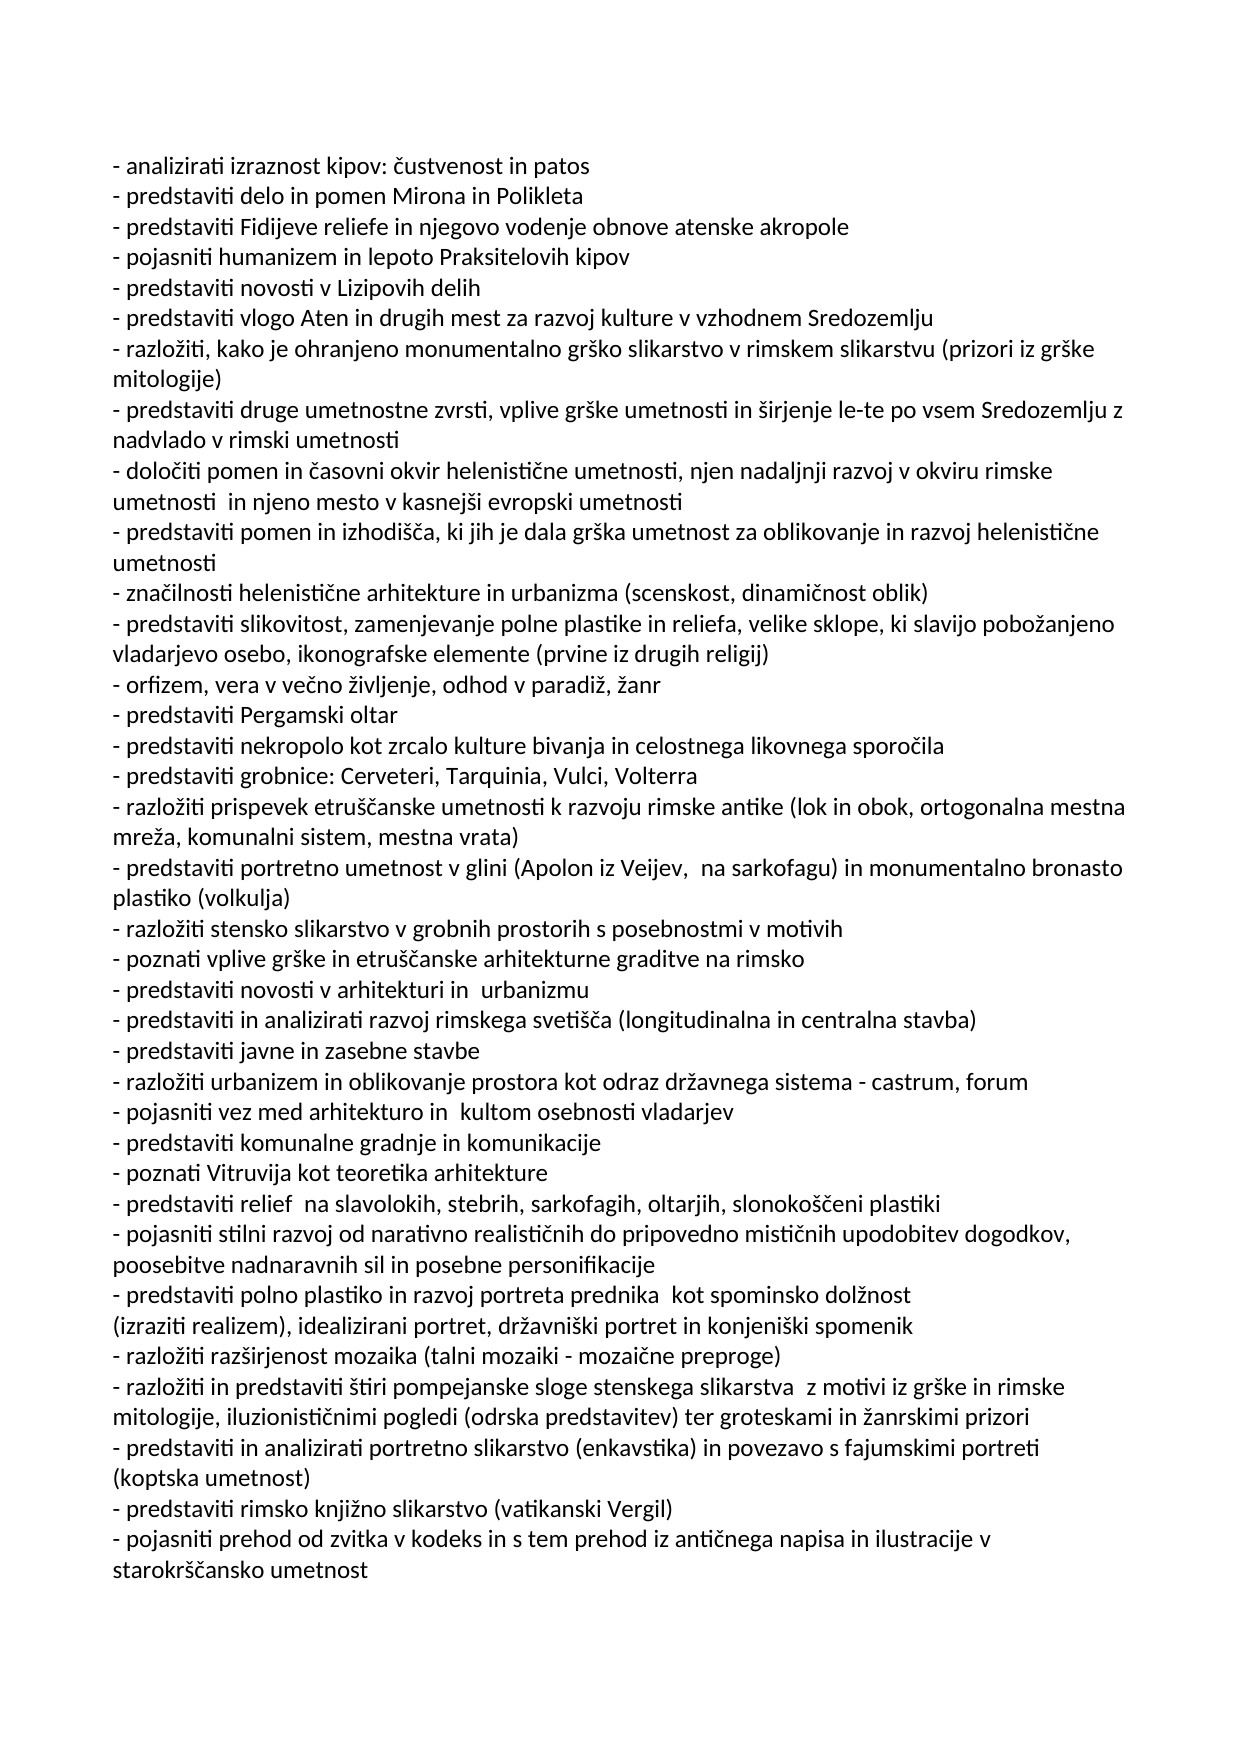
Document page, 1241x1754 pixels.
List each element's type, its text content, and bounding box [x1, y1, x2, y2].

text - predstaviti in analizirati portretno slikarstvo (enkavstika) in povezavo s fajumskimi portreti (koptska umetnost) [112, 1432, 1128, 1493]
text - pojasniti vez med arhitekturo in kultom osebnosti vladarjev [112, 1096, 1128, 1127]
text - razložiti, kako je ohranjeno monumentalno grško slikarstvo v rimskem slikarstvu (prizori iz grške mitologije) [112, 333, 1128, 394]
text - predstaviti pomen in izhodišča, ki jih je dala grška umetnost za oblikovanje in razvoj helenistične umetnosti [112, 516, 1128, 577]
text - predstaviti in analizirati razvoj rimskega svetišča (longitudinalna in centralna stavba) [112, 1004, 1128, 1035]
text - predstaviti grobnice: Cerveteri, Tarquinia, Vulci, Volterra [112, 760, 1128, 791]
text - poznati vplive grške in etruščanske arhitekturne graditve na rimsko [112, 943, 1128, 974]
text - razložiti in predstaviti štiri pompejanske sloge stenskega slikarstva z motivi iz grške in rimske mitologije, iluzionističnimi pogledi (odrska predstavitev) ter groteskami in žanrskimi prizori [112, 1371, 1128, 1432]
text - orfizem, vera v večno življenje, odhod v paradiž, žanr [112, 669, 1128, 699]
text - predstaviti Fidijeve reliefe in njegovo vodenje obnove atenske akropole [112, 211, 1128, 242]
text - predstaviti polno plastiko in razvoj portreta prednika kot spominsko dolžnost [112, 1279, 1128, 1310]
text (izraziti realizem), idealizirani portret, državniški portret in konjeniški spomenik [112, 1310, 1128, 1340]
text - pojasniti humanizem in lepoto Praksitelovih kipov [112, 242, 1128, 272]
text - predstaviti portretno umetnost v glini (Apolon iz Veijev, na sarkofagu) in monumentalno bronasto plastiko (volkulja) [112, 852, 1128, 913]
text - analizirati izraznost kipov: čustvenost in patos [112, 150, 1128, 181]
text - predstaviti nekropolo kot zrcalo kulture bivanja in celostnega likovnega sporočila [112, 730, 1128, 760]
text - razložiti stensko slikarstvo v grobnih prostorih s posebnostmi v motivih [112, 913, 1128, 943]
text - pojasniti prehod od zvitka v kodeks in s tem prehod iz antičnega napisa in ilustracije v starokrščansko umetnost [112, 1523, 1128, 1584]
text - razložiti prispevek etruščanske umetnosti k razvoju rimske antike (lok in obok, ortogonalna mestna mreža, komunalni sistem, mestna vrata) [112, 791, 1128, 852]
text - razložiti razširjenost mozaika (talni mozaiki - mozaične preproge) [112, 1340, 1128, 1371]
text - poznati Vitruvija kot teoretika arhitekture [112, 1157, 1128, 1188]
text - predstaviti slikovitost, zamenjevanje polne plastike in reliefa, velike sklope, ki slavijo pobožanjeno vladarjevo osebo, ikonografske elemente (prvine iz drugih religij) [112, 608, 1128, 669]
text - predstaviti novosti v Lizipovih delih [112, 272, 1128, 303]
text - predstaviti komunalne gradnje in komunikacije [112, 1127, 1128, 1157]
text - predstaviti Pergamski oltar [112, 699, 1128, 730]
text - predstaviti relief na slavolokih, stebrih, sarkofagih, oltarjih, slonokoščeni plastiki [112, 1188, 1128, 1218]
text - značilnosti helenistične arhitekture in urbanizma (scenskost, dinamičnost oblik) [112, 577, 1128, 608]
text - določiti pomen in časovni okvir helenistične umetnosti, njen nadaljnji razvoj v okviru rimske umetnosti in njeno mesto v kasnejši evropski umetnosti [112, 455, 1128, 516]
text - predstaviti vlogo Aten in drugih mest za razvoj kulture v vzhodnem Sredozemlju [112, 303, 1128, 333]
text - pojasniti stilni razvoj od narativno realističnih do pripovedno mističnih upodobitev dogodkov, poosebitve nadnaravnih sil in posebne personifikacije [112, 1218, 1128, 1279]
text - predstaviti javne in zasebne stavbe [112, 1035, 1128, 1066]
text - predstaviti druge umetnostne zvrsti, vplive grške umetnosti in širjenje le-te po vsem Sredozemlju z nadvlado v rimski umetnosti [112, 394, 1128, 455]
text - razložiti urbanizem in oblikovanje prostora kot odraz državnega sistema - castrum, forum [112, 1066, 1128, 1096]
text - predstaviti novosti v arhitekturi in urbanizmu [112, 974, 1128, 1004]
text - predstaviti delo in pomen Mirona in Polikleta [112, 181, 1128, 211]
text - predstaviti rimsko knjižno slikarstvo (vatikanski Vergil) [112, 1493, 1128, 1523]
